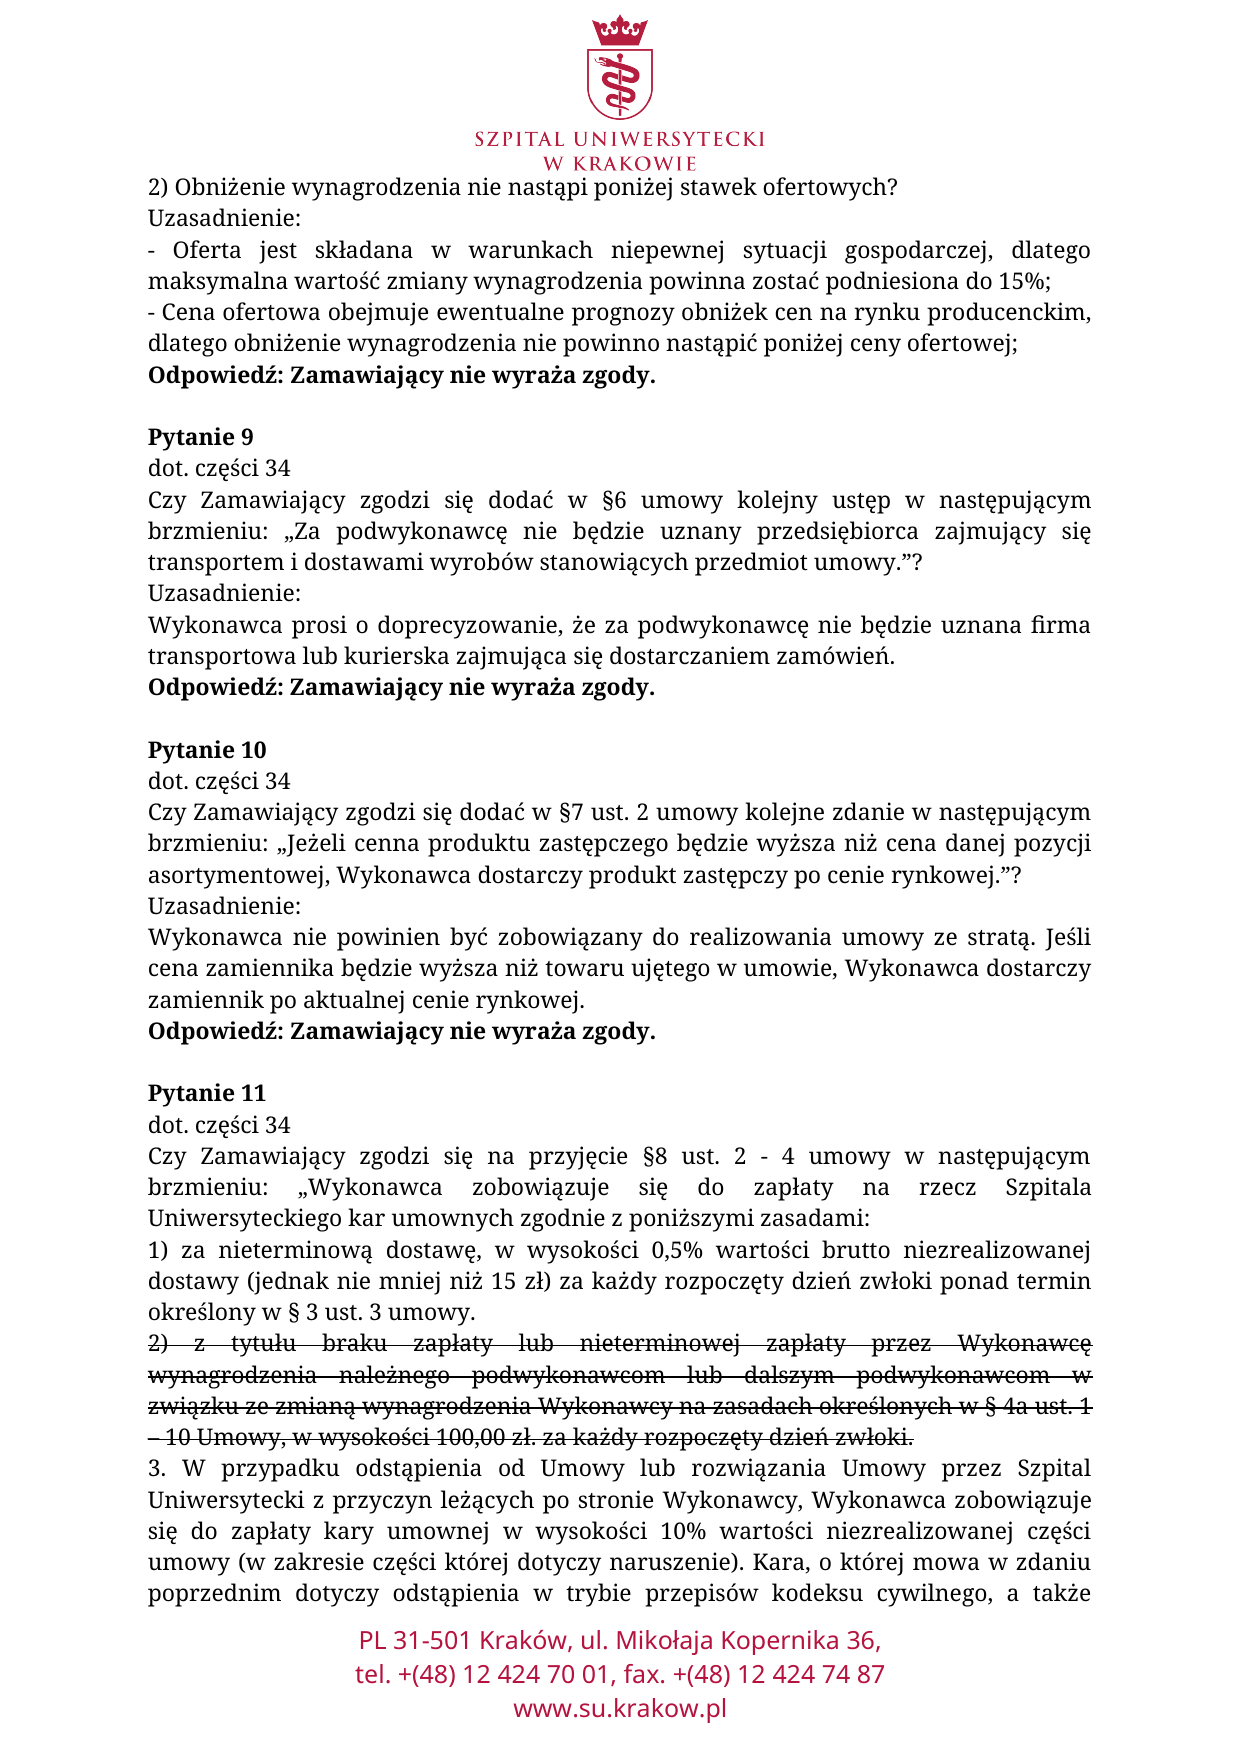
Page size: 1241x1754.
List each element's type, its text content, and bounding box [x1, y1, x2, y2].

text dot. części 34 [148, 452, 1093, 483]
text dot. części 34 [148, 765, 1093, 796]
text Wykonawca prosi o doprecyzowanie, że za podwykonawcę nie będzie uznana firma transportowa lub kurierska zajmująca się dostarczaniem zamówień. [148, 608, 1093, 671]
picture [475, 14, 765, 171]
text Pytanie 9 [148, 421, 1093, 452]
text 1) za nieterminową dostawę, w wysokości 0,5% wartości brutto niezrealizowanej dostawy (jednak nie mniej niż 15 zł) za każdy rozpoczęty dzień zwłoki ponad termin określony w § 3 ust. 3 umowy. [148, 1233, 1093, 1327]
text Uzasadnienie: [148, 577, 1093, 608]
text 2) z tytułu braku zapłaty lub nieterminowej zapłaty przez Wykonawcę wynagrodzenia należnego podwykonawcom lub dalszym podwykonawcom w związku ze zmianą wynagrodzenia Wykonawcy na zasadach określonych w § 4a ust. 1 – 10 Umowy, w wysokości 100,00 zł. za każdy rozpoczęty dzień zwłoki. [148, 1346, 1093, 1376]
text 2) z tytułu braku zapłaty lub nieterminowej zapłaty przez Wykonawcę wynagrodzenia należnego podwykonawcom lub dalszym podwykonawcom w związku ze zmianą wynagrodzenia Wykonawcy na zasadach określonych w § 4a ust. 1 – 10 Umowy, w wysokości 100,00 zł. za każdy rozpoczęty dzień zwłoki. [148, 1327, 1093, 1345]
text Wykonawca nie powinien być zobowiązany do realizowania umowy ze stratą. Jeśli cena zamiennika będzie wyższa niż towaru ujętego w umowie, Wykonawca dostarczy zamiennik po aktualnej cenie rynkowej. [148, 921, 1093, 1015]
text Odpowiedź: Zamawiający nie wyraża zgody. [148, 1015, 1093, 1046]
text Pytanie 10 [148, 733, 1093, 765]
text Odpowiedź: Zamawiający nie wyraża zgody. [148, 671, 1093, 702]
text 2) Obniżenie wynagrodzenia nie nastąpi poniżej stawek ofertowych? [148, 171, 1093, 202]
text Czy Zamawiający zgodzi się dodać w §7 ust. 2 umowy kolejne zdanie w następującym brzmieniu: „Jeżeli cenna produktu zastępczego będzie wyższa niż cena danej pozycji asortymentowej, Wykonawca dostarczy produkt zastępczy po cenie rynkowej.”? [148, 796, 1093, 890]
text - Oferta jest składana w warunkach niepewnej sytuacji gospodarczej, dlatego maksymalna wartość zmiany wynagrodzenia powinna zostać podniesiona do 15%; [148, 233, 1093, 296]
text Pytanie 11 [148, 1077, 1093, 1108]
text Odpowiedź: Zamawiający nie wyraża zgody. [148, 358, 1093, 390]
text Czy Zamawiający zgodzi się na przyjęcie §8 ust. 2 - 4 umowy w następującym brzmieniu: „Wykonawca zobowiązuje się do zapłaty na rzecz Szpitala Uniwersyteckiego kar umownych zgodnie z poniższymi zasadami: [148, 1140, 1093, 1233]
text Uzasadnienie: [148, 890, 1093, 921]
text Czy Zamawiający zgodzi się dodać w §6 umowy kolejny ustęp w następującym brzmieniu: „Za podwykonawcę nie będzie uznany przedsiębiorca zajmujący się transportem i dostawami wyrobów stanowiących przedmiot umowy.”? [148, 483, 1093, 577]
text Uzasadnienie: [148, 202, 1093, 233]
text 2) z tytułu braku zapłaty lub nieterminowej zapłaty przez Wykonawcę wynagrodzenia należnego podwykonawcom lub dalszym podwykonawcom w związku ze zmianą wynagrodzenia Wykonawcy na zasadach określonych w § 4a ust. 1 – 10 Umowy, w wysokości 100,00 zł. za każdy rozpoczęty dzień zwłoki. [148, 1378, 1093, 1407]
text - Cena ofertowa obejmuje ewentualne prognozy obniżek cen na rynku producenckim, dlatego obniżenie wynagrodzenia nie powinno nastąpić poniżej ceny ofertowej; [148, 296, 1093, 358]
text 2) z tytułu braku zapłaty lub nieterminowej zapłaty przez Wykonawcę wynagrodzenia należnego podwykonawcom lub dalszym podwykonawcom w związku ze zmianą wynagrodzenia Wykonawcy na zasadach określonych w § 4a ust. 1 – 10 Umowy, w wysokości 100,00 zł. za każdy rozpoczęty dzień zwłoki. [148, 1409, 1093, 1452]
text dot. części 34 [148, 1108, 1093, 1140]
